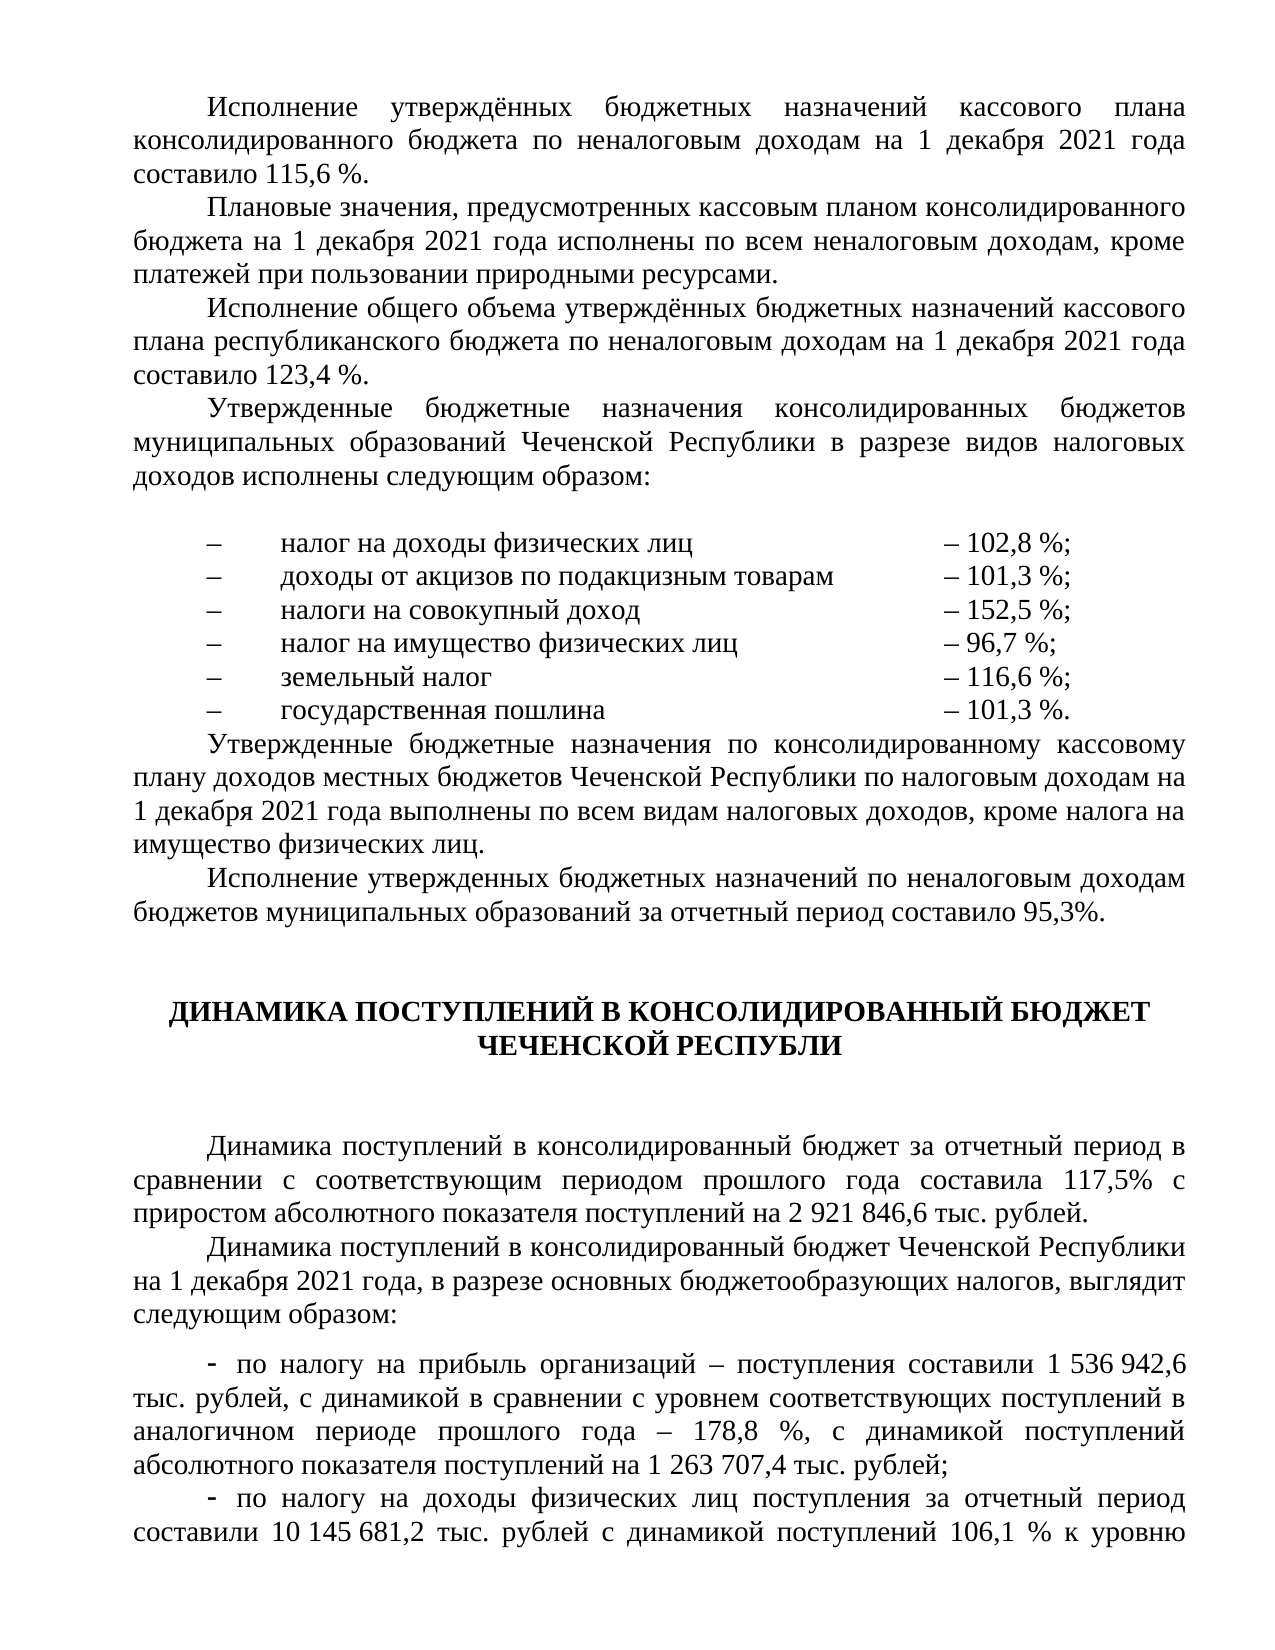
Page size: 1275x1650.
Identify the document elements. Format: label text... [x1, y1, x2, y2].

text Утвержденные бюджетные назначения по консолидированному кассовому плану доходов местных бюджетов Чеченской Республики по налоговым доходам на 1 декабря 2021 года выполнены по всем видам налоговых доходов, кроме налога на имущество физических лиц. [133, 726, 1186, 860]
text – налог на доходы физических лиц – 102,8 %; [133, 525, 1186, 558]
text Исполнение утверждённых бюджетных назначений кассового плана консолидированного бюджета по неналоговым доходам на 1 декабря 2021 года составило 115,6 %. [133, 89, 1186, 189]
text Утвержденные бюджетные назначения консолидированных бюджетов муниципальных образований Чеченской Республики в разрезе видов налоговых доходов исполнены следующим образом: [133, 391, 1186, 491]
text – земельный налог – 116,6 %; [133, 659, 1186, 692]
list по налогу на прибыль организаций – поступления составили 1 536 942,6 тыс. рублей, с динамикой в сравнении с уровнем соответствующих поступлений в аналогичном периоде прошлого года – 178,8 %, с динамикой поступлений абсолютного показателя поступлений на 1 263 707,4 тыс. рублей; [133, 1346, 1186, 1481]
text Плановые значения, предусмотренных кассовым планом консолидированного бюджета на 1 декабря 2021 года исполнены по всем неналоговым доходам, кроме платежей при пользовании природными ресурсами. [133, 189, 1186, 290]
text ДИНАМИКА ПОСТУПЛЕНИЙ В КОНСОЛИДИРОВАННЫЙ БЮДЖЕТ ЧЕЧЕНСКОЙ РЕСПУБЛИ [133, 994, 1186, 1061]
text – государственная пошлина – 101,3 %. [133, 692, 1186, 726]
text Исполнение утвержденных бюджетных назначений по неналоговым доходам бюджетов муниципальных образований за отчетный период составило 95,3%. [133, 860, 1186, 927]
text Динамика поступлений в консолидированный бюджет за отчетный период в сравнении с соответствующим периодом прошлого года составила 117,5% с приростом абсолютного показателя поступлений на 2 921 846,6 тыс. рублей. [133, 1128, 1186, 1229]
text Динамика поступлений в консолидированный бюджет Чеченской Республики на 1 декабря 2021 года, в разрезе основных бюджетообразующих налогов, выглядит следующим образом: [133, 1229, 1186, 1330]
text – налог на имущество физических лиц – 96,7 %; [133, 625, 1186, 659]
text – доходы от акцизов по подакцизным товарам – 101,3 %; [133, 558, 1186, 592]
text – налоги на совокупный доход – 152,5 %; [133, 592, 1186, 625]
text Исполнение общего объема утверждённых бюджетных назначений кассового плана республиканского бюджета по неналоговым доходам на 1 декабря 2021 года составило 123,4 %. [133, 290, 1186, 391]
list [133, 1481, 1186, 1548]
